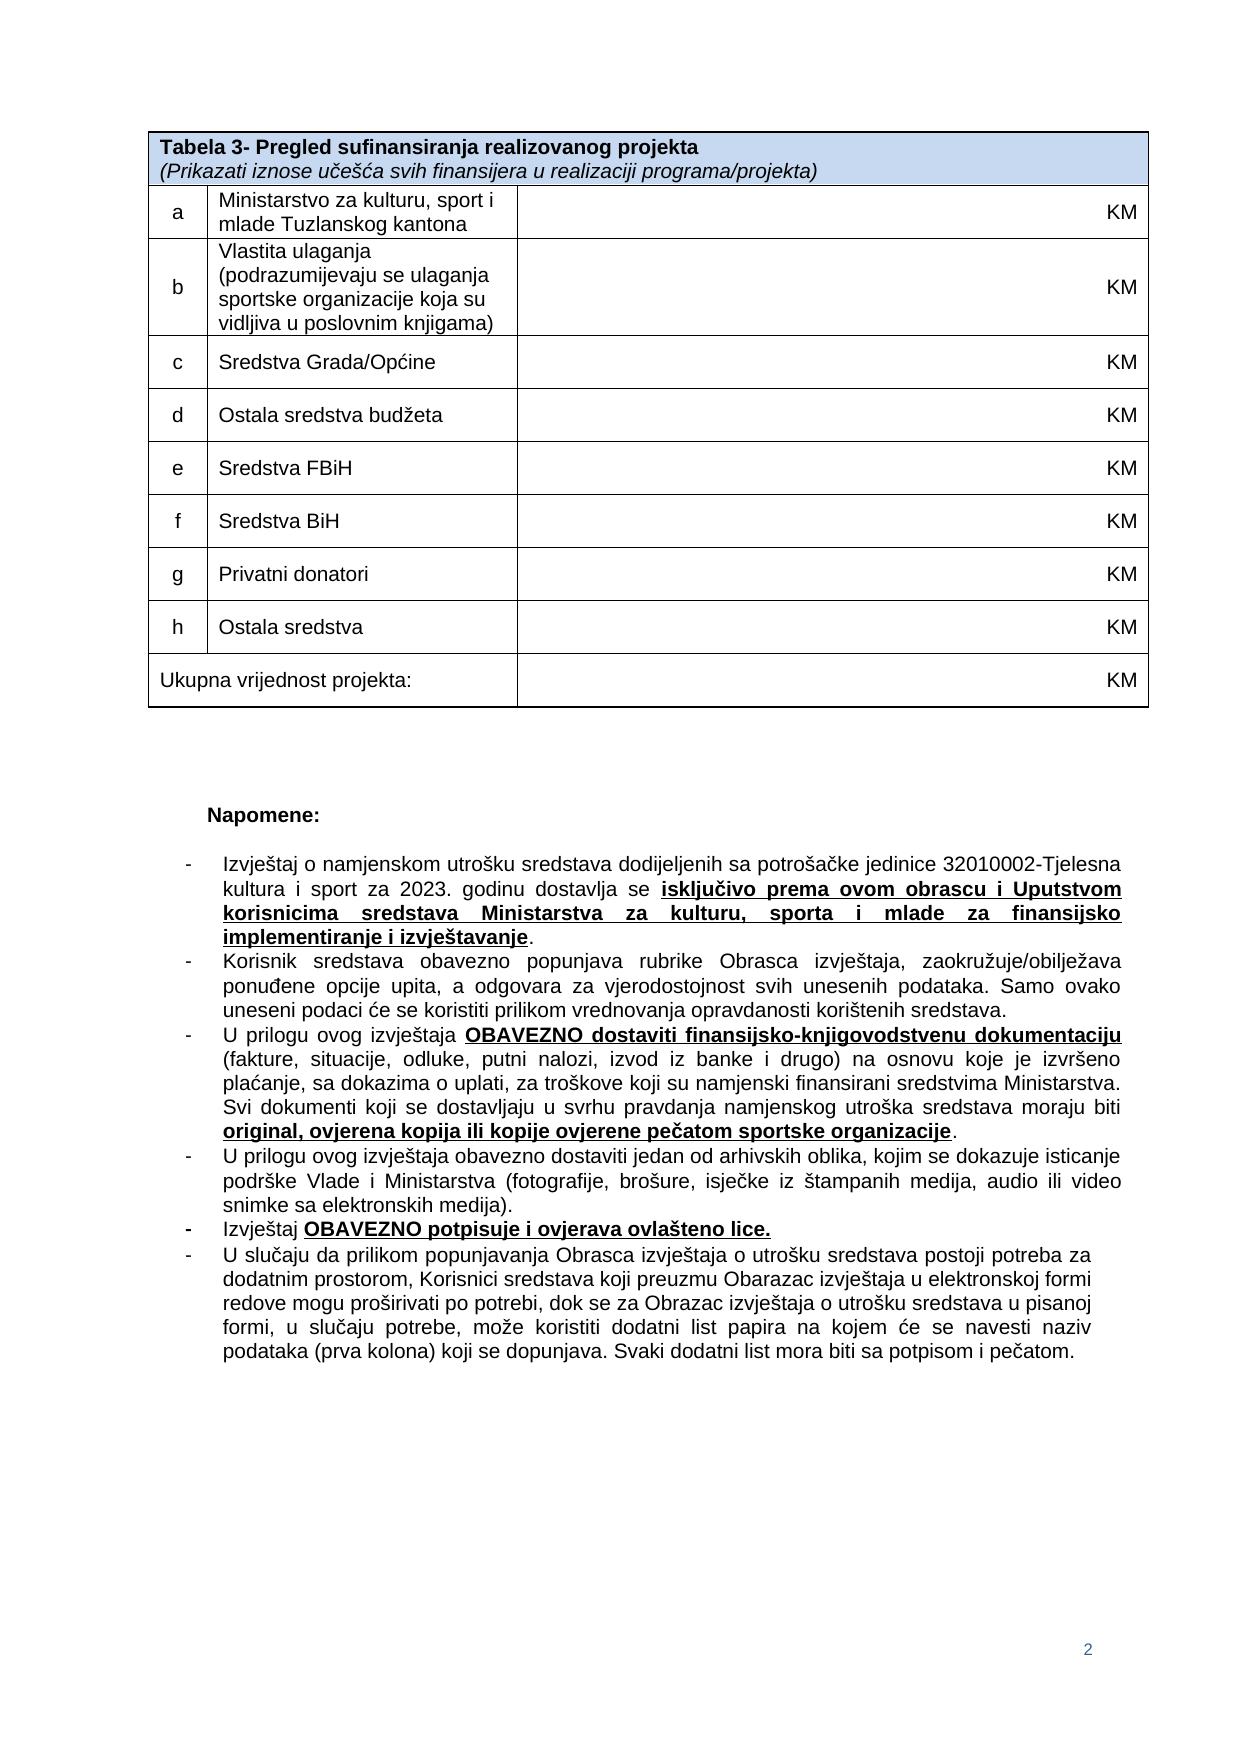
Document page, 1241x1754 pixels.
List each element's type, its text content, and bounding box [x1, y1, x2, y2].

table_cell h [149, 601, 207, 653]
table_header Tabela 3- Pregled sufinansiranja realizovanog projekta (Prikazati iznose učešća svih finansijera u realizaciji programa/projekta) [149, 133, 1148, 184]
table_cell e [149, 442, 207, 494]
table_cell KM [518, 186, 1148, 238]
list U prilogu ovog izvještaja OBAVEZNO dostaviti finansijsko-knjigovodstvenu dokumentaciju (fakture, situacije, odluke, putni nalozi, izvod iz banke i drugo) na osnovu koje je izvršeno plaćanje, sa dokazima o uplati, za troškove koji su namjenski finansirani sredstvima Ministarstva. Svi dokumenti koji se dostavljaju u svrhu pravdanja namjenskog utroška sredstava moraju biti original, ovjerena kopija ili kopije ovjerene pečatom sportske organizacije. [185, 1022, 1122, 1143]
table_cell KM [518, 601, 1148, 653]
list U prilogu ovog izvještaja obavezno dostaviti jedan od arhivskih oblika, kojim se dokazuje isticanje podrške Vlade i Ministarstva (fotografije, brošure, isječke iz štampanih medija, audio ili video snimke sa elektronskih medija). [185, 1143, 1122, 1216]
table_cell Privatni donatori [208, 548, 517, 600]
list U slučaju da prilikom popunjavanja Obrasca izvještaja o utrošku sredstava postoji potreba za dodatnim prostorom, Korisnici sredstava koji preuzmu Obarazac izvještaja u elektronskoj formi redove mogu proširivati po potrebi, dok se za Obrazac izvještaja o utrošku sredstava u pisanoj formi, u slučaju potrebe, može koristiti dodatni list papira na kojem će se navesti naziv podataka (prva kolona) koji se dopunjava. Svaki dodatni list mora biti sa potpisom i pečatom. [185, 1242, 1092, 1363]
table_cell d [149, 389, 207, 441]
table_cell g [149, 548, 207, 600]
table_cell KM [518, 548, 1148, 600]
table_cell KM [518, 495, 1148, 547]
table_cell KM [518, 442, 1148, 494]
table_cell KM [518, 654, 1148, 706]
table_cell f [149, 495, 207, 547]
table_cell c [149, 336, 207, 388]
table_cell Vlastita ulaganja (podrazumijevaju se ulaganja sportske organizacije koja su vidljiva u poslovnim knjigama) [208, 239, 517, 334]
text Napomene: [133, 803, 1122, 827]
list Korisnik sredstava obavezno popunjava rubrike Obrasca izvještaja, zaokružuje/obilježava ponuđene opcije upita, a odgovara za vjerodostojnost svih unesenih podataka. Samo ovako uneseni podaci će se koristiti prilikom vrednovanja opravdanosti korištenih sredstava. [185, 948, 1122, 1022]
table_cell KM [518, 239, 1148, 334]
table_cell Ministarstvo za kulturu, sport i mlade Tuzlanskog kantona [208, 186, 517, 238]
table_cell KM [518, 389, 1148, 441]
table_cell a [149, 186, 207, 238]
table_cell Sredstva Grada/Općine [208, 336, 517, 388]
table_cell Ostala sredstva budžeta [208, 389, 517, 441]
list Izvještaj o namjenskom utrošku sredstava dodijeljenih sa potrošačke jedinice 32010002-Tjelesna kultura i sport za 2023. godinu dostavlja se isključivo prema ovom obrascu i Uputstvom korisnicima sredstava Ministarstva za kulturu, sporta i mlade za finansijsko implementiranje i izvještavanje. [185, 851, 1122, 948]
table_cell Ukupna vrijednost projekta: [149, 654, 517, 706]
list Izvještaj OBAVEZNO potpisuje i ovjerava ovlašteno lice. [185, 1216, 1092, 1242]
table_cell b [149, 239, 207, 334]
table_cell KM [518, 336, 1148, 388]
table_cell Sredstva FBiH [208, 442, 517, 494]
table_cell Ostala sredstva [208, 601, 517, 653]
table_cell Sredstva BiH [208, 495, 517, 547]
